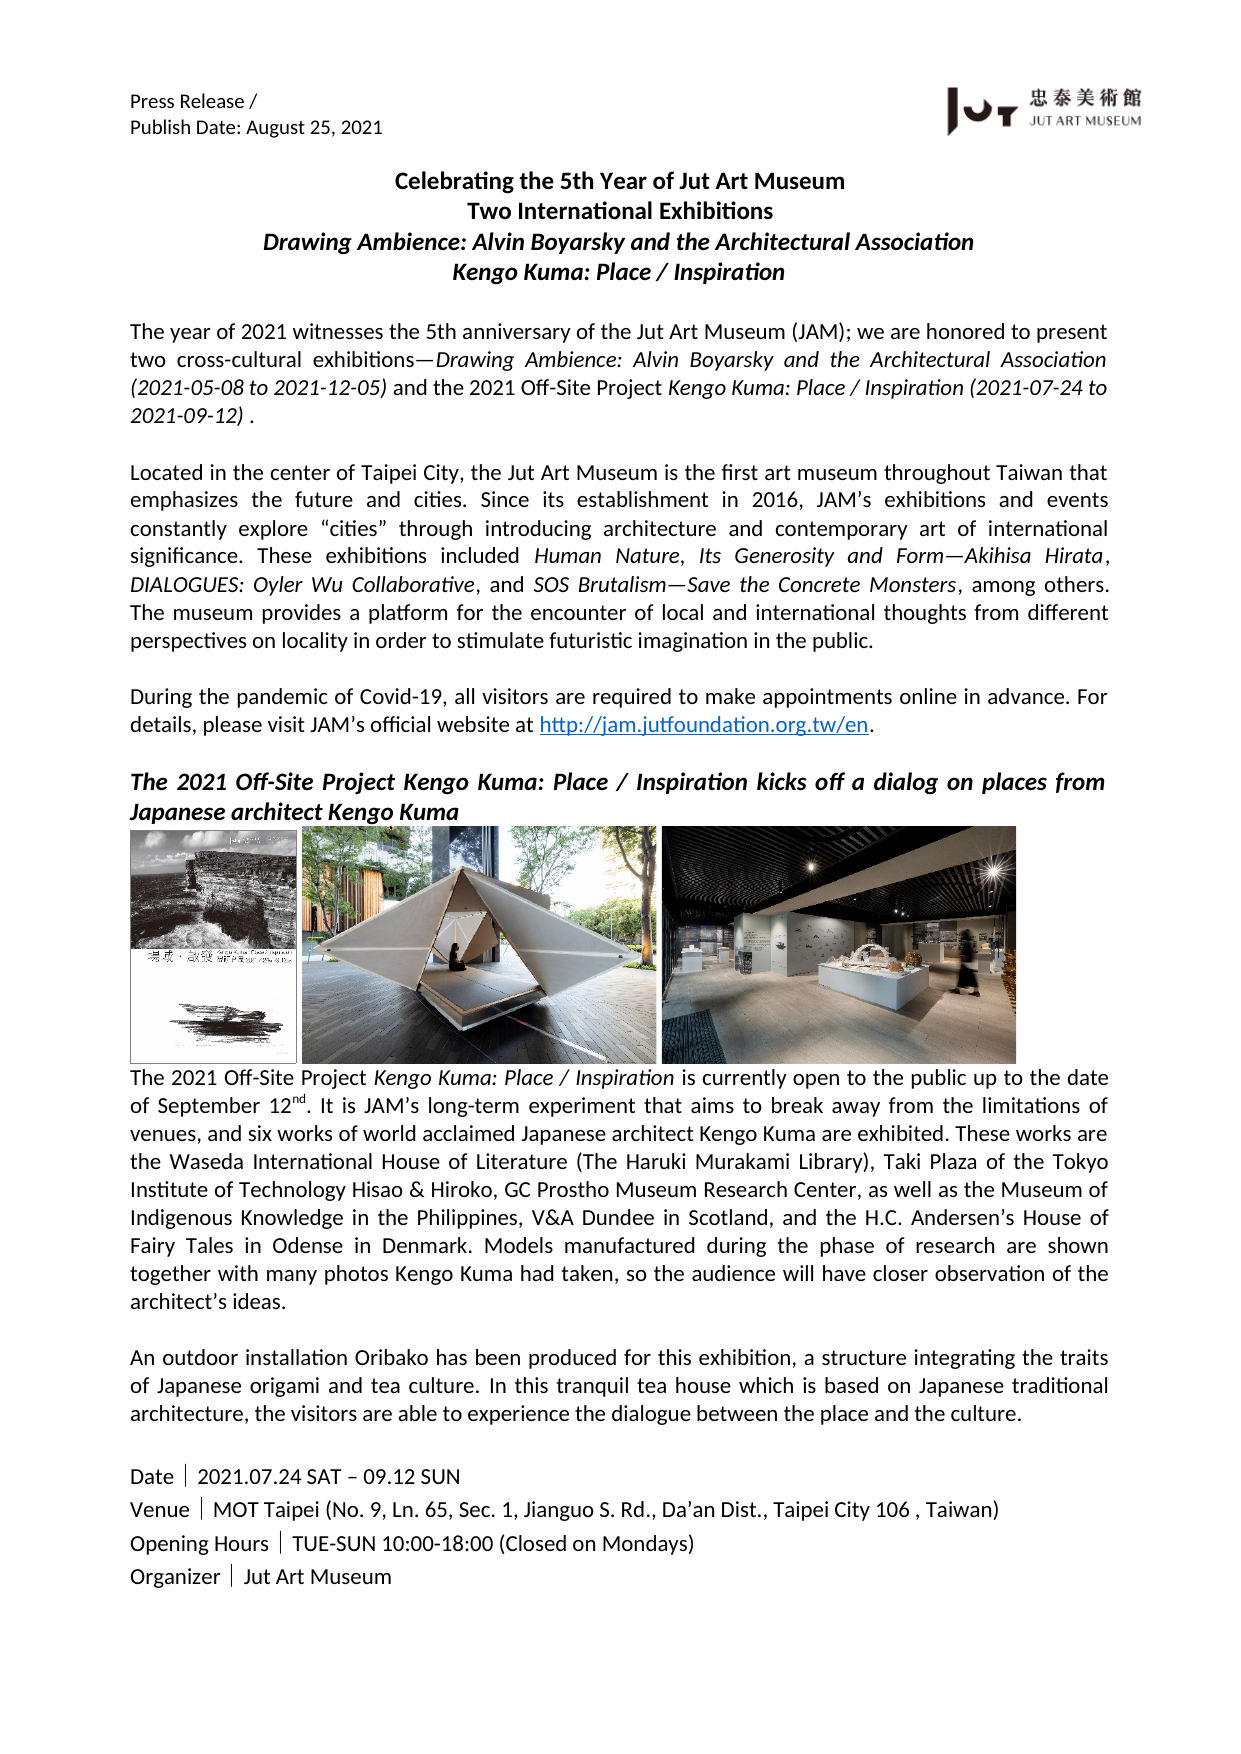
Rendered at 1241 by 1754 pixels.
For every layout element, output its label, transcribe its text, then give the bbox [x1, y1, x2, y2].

picture [929, 77, 1154, 136]
text Venue｜MOT Taipei (No. 9, Ln. 65, Sec. 1, Jianguo S. Rd., Da’an Dist., Taipei City 106 , Taiwan) [130, 1491, 1110, 1524]
text Date｜2021.07.24 SAT – 09.12 SUN [130, 1458, 1110, 1491]
text Drawing Ambience: Alvin Boyarsky and the Architectural Association [130, 226, 1110, 256]
picture [302, 826, 657, 1064]
text Located in the center of Taipei City, the Jut Art Museum is the first art museum throughout Taiwan that emphasizes the future and cities. Since its establishment in 2016, JAM’s exhibitions and events constantly explore “cities” through introducing architecture and contemporary art of international significance. These exhibitions included Human Nature, Its Generosity and Form—Akihisa Hirata, DIALOGUES: Oyler Wu Collaborative, and SOS Brutalism—Save the Concrete Monsters, among others. The museum provides a platform for the encounter of local and international thoughts from different perspectives on locality in order to stimulate futuristic imagination in the public. [130, 458, 1110, 654]
text Kengo Kuma: Place / Inspiration [130, 256, 1110, 287]
text During the pandemic of Covid-19, all visitors are required to make appointments online in advance. For details, please visit JAM’s official website at http://jam.jutfoundation.org.tw/en. [130, 682, 1110, 738]
picture [131, 831, 296, 1063]
text An outdoor installation Oribako has been produced for this exhibition, a structure integrating the traits of Japanese origami and tea culture. In this tranquil tea house which is based on Japanese traditional architecture, the visitors are able to experience the dialogue between the place and the culture. [130, 1343, 1110, 1427]
text Opening Hours｜TUE-SUN 10:00-18:00 (Closed on Mondays) [130, 1524, 1110, 1558]
text Two International Exhibitions [130, 195, 1110, 226]
picture [661, 826, 1017, 1064]
text Celebrating the 5th Year of Jut Art Museum [130, 165, 1110, 195]
text The 2021 Off-Site Project Kengo Kuma: Place / Inspiration kicks off a dialog on places from Japanese architect Kengo Kuma [130, 766, 1110, 827]
text Organizer｜Jut Art Museum [130, 1558, 1110, 1591]
text The year of 2021 witnesses the 5th anniversary of the Jut Art Museum (JAM); we are honored to present two cross-cultural exhibitions—Drawing Ambience: Alvin Boyarsky and the Architectural Association (2021-05-08 to 2021-12-05) and the 2021 Off-Site Project Kengo Kuma: Place / Inspiration (2021-07-24 to 2021-09-12) . [130, 317, 1110, 429]
text The 2021 Off-Site Project Kengo Kuma: Place / Inspiration is currently open to the public up to the date of September 12nd. It is JAM’s long-term experiment that aims to break away from the limitations of venues, and six works of world acclaimed Japanese architect Kengo Kuma are exhibited. These works are the Waseda International House of Literature (The Haruki Murakami Library), Taki Plaza of the Tokyo Institute of Technology Hisao & Hiroko, GC Prostho Museum Research Center, as well as the Museum of Indigenous Knowledge in the Philippines, V&A Dundee in Scotland, and the H.C. Andersen’s House of Fairy Tales in Odense in Denmark. Models manufactured during the phase of research are shown together with many photos Kengo Kuma had taken, so the audience will have closer observation of the architect’s ideas. [130, 1063, 1110, 1315]
